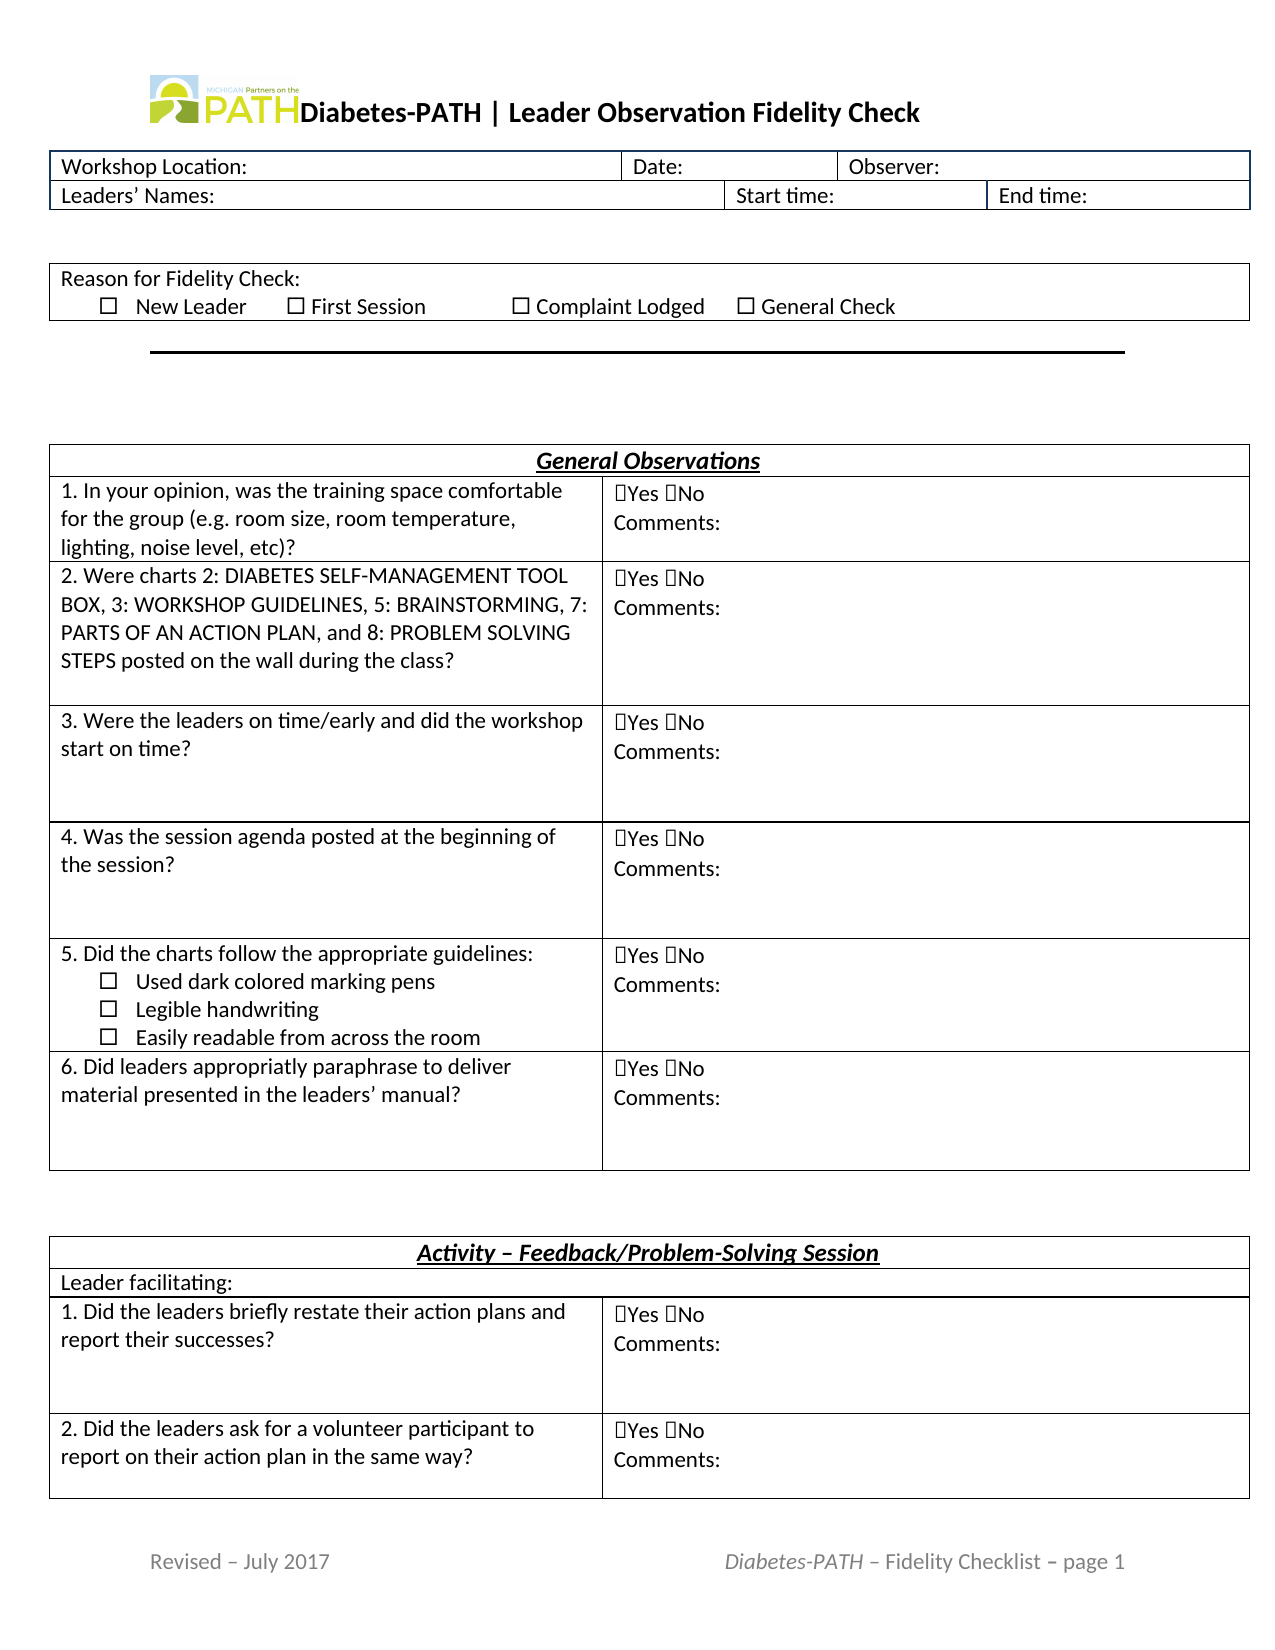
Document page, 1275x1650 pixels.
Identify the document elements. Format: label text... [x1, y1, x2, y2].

table_cell 3. Were the leaders on time/early and did the workshop start on time? [50, 706, 602, 821]
table_header Date: [622, 152, 837, 180]
table_cell Yes No Comments: [603, 823, 1249, 938]
table_cell End time: [988, 181, 1249, 209]
table_cell 5. Did the charts follow the appropriate guidelines: Used dark colored marking pens Legible handwriting Easily readable from across the room [50, 939, 602, 1051]
table_cell Yes No Comments: [603, 1298, 1249, 1413]
table_header Observer: [838, 152, 1249, 180]
table_cell 2. Were charts 2: DIABETES SELF-MANAGEMENT TOOL BOX, 3: WORKSHOP GUIDELINES, 5: BRAINSTORMING, 7: PARTS OF AN ACTION PLAN, and 8: PROBLEM SOLVING STEPS posted on the wall during the class? [50, 562, 602, 705]
picture [150, 75, 299, 123]
table_cell Yes No Comments: [603, 706, 1249, 821]
table_cell Yes No Comments: [603, 1414, 1249, 1498]
table_header General Observations [50, 445, 1249, 476]
table_header Activity – Feedback/Problem-Solving Session [50, 1237, 1249, 1267]
table_header Workshop Location: [51, 152, 621, 180]
table_cell Yes No Comments: [603, 477, 1249, 561]
table_cell 4. Was the session agenda posted at the beginning of the session? [50, 823, 602, 938]
table_cell Yes No Comments: [603, 939, 1249, 1051]
table_cell 6. Did leaders appropriatly paraphrase to deliver material presented in the leaders’ manual? [50, 1052, 602, 1170]
table_cell Start time: [725, 181, 986, 209]
table_cell Leader facilitating: [50, 1269, 1249, 1296]
table_cell Yes No Comments: [603, 562, 1249, 705]
table_cell 1. In your opinion, was the training space comfortable for the group (e.g. room size, room temperature, lighting, noise level, etc)? [50, 477, 602, 561]
table_cell Yes No Comments: [603, 1052, 1249, 1170]
table_cell 1. Did the leaders briefly restate their action plans and report their successes? [50, 1298, 602, 1413]
table_cell Leaders’ Names: [51, 181, 724, 209]
table_header Reason for Fidelity Check: New Leader First Session Complaint Lodged General Check [50, 264, 1249, 320]
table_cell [50, 1414, 602, 1498]
